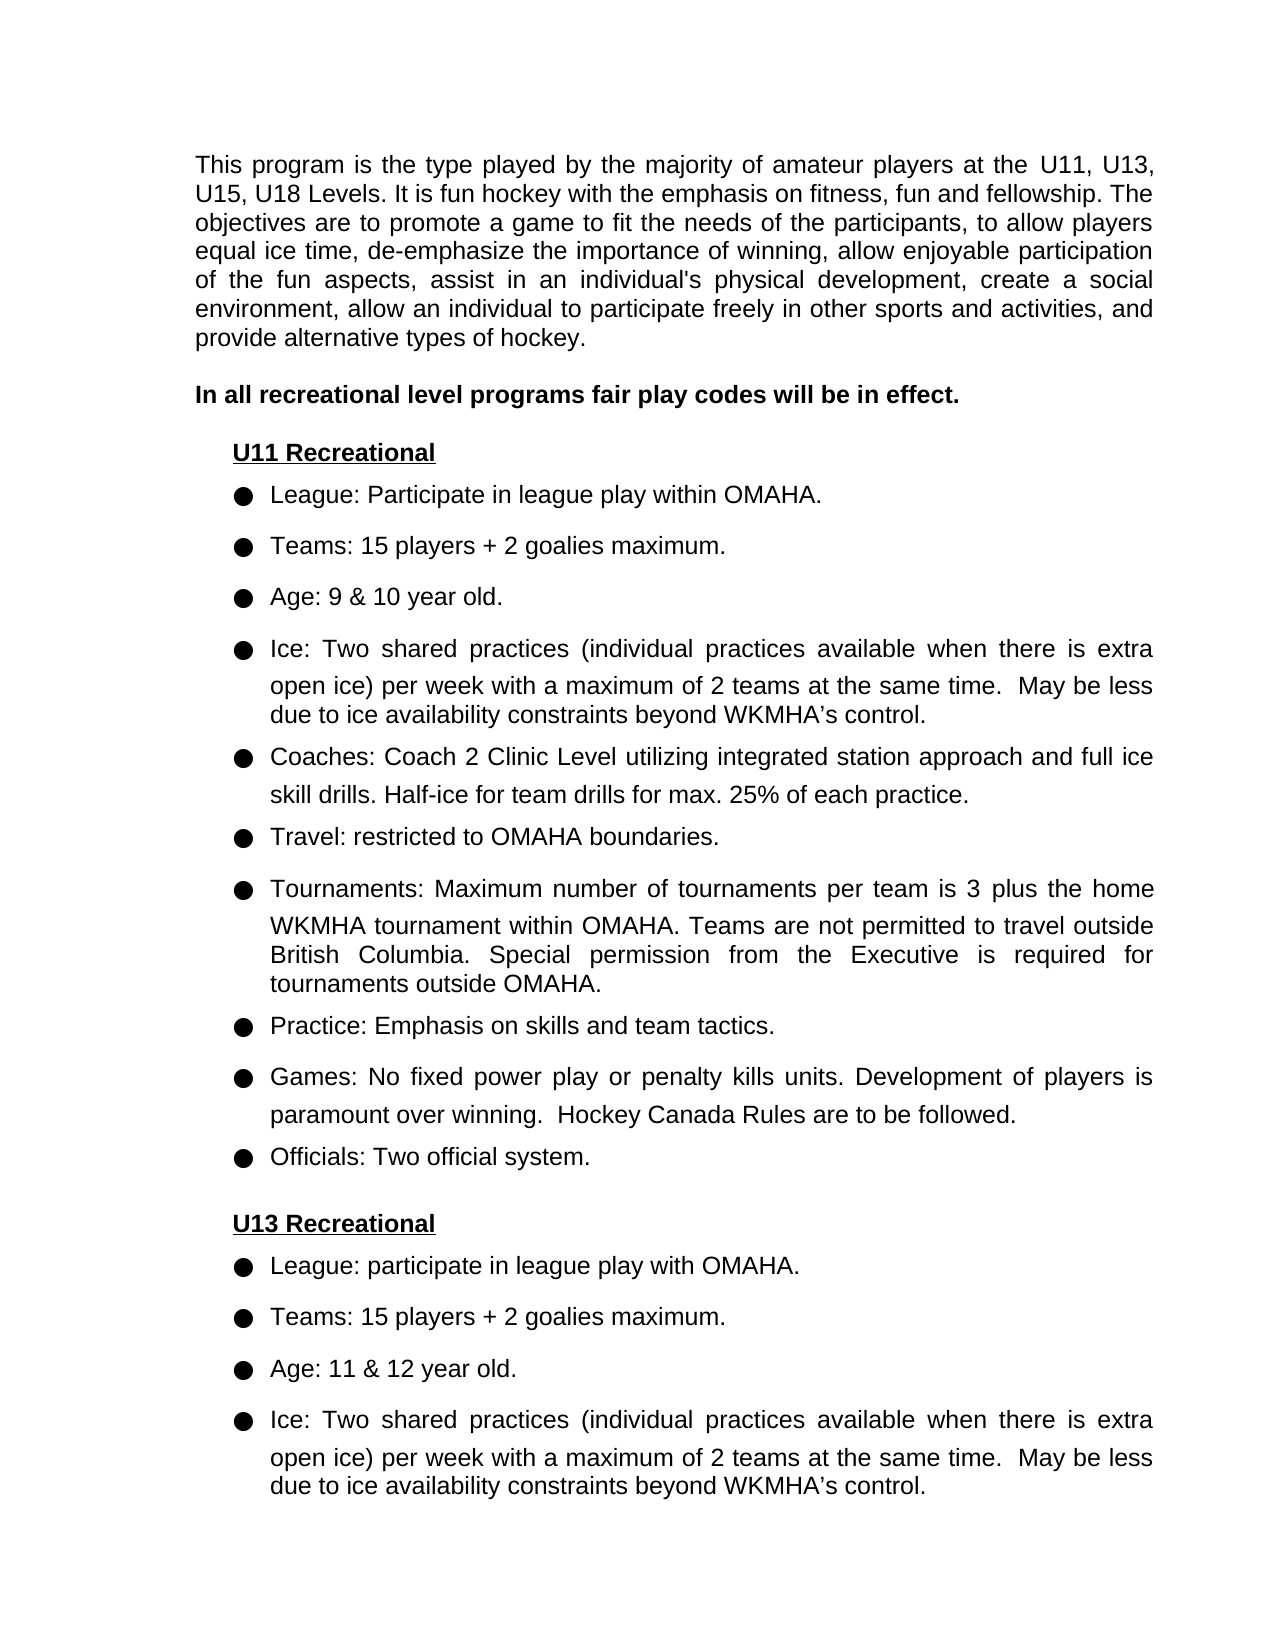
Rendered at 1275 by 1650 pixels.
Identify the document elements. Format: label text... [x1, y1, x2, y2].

text U11 Recreational [195, 437, 1155, 466]
list League: Participate in league play within OMAHA. [232, 466, 1155, 517]
list Travel: restricted to OMAHA boundaries. [232, 809, 1155, 860]
list Coaches: Coach 2 Clinic Level utilizing integrated station approach and full ice skill drills. Half-ice for team drills for max. 25% of each practice. [232, 729, 1155, 809]
list League: participate in league play with OMAHA. [232, 1237, 1155, 1289]
list Age: 11 & 12 year old. [232, 1340, 1155, 1391]
list Officials: Two official system. [232, 1129, 1155, 1180]
list Games: No fixed power play or penalty kills units. Development of players is paramount over winning. Hockey Canada Rules are to be followed. [232, 1049, 1155, 1129]
list Tournaments: Maximum number of tournaments per team is 3 plus the home WKMHA tournament within OMAHA. Teams are not permitted to travel outside British Columbia. Special permission from the Executive is required for tournaments outside OMAHA. [232, 860, 1155, 997]
text This program is the type played by the majority of amateur players at the U11, U13, U15, U18 Levels. It is fun hockey with the emphasis on fitness, fun and fellowship. The objectives are to promote a game to fit the needs of the participants, to allow players equal ice time, de-emphasize the importance of winning, allow enjoyable participation of the fun aspects, assist in an individual's physical development, create a social environment, allow an individual to participate freely in other sports and activities, and provide alternative types of hockey. [195, 150, 1155, 351]
list Teams: 15 players + 2 goalies maximum. [232, 1289, 1155, 1340]
text In all recreational level programs fair play codes will be in effect. [195, 380, 1155, 409]
list Age: 9 & 10 year old. [232, 569, 1155, 620]
list Ice: Two shared practices (individual practices available when there is extra open ice) per week with a maximum of 2 teams at the same time. May be less due to ice availability constraints beyond WKMHA’s control. [232, 1391, 1155, 1500]
list Teams: 15 players + 2 goalies maximum. [232, 517, 1155, 569]
text U13 Recreational [157, 1209, 1155, 1237]
list Practice: Emphasis on skills and team tactics. [232, 997, 1155, 1049]
list Ice: Two shared practices (individual practices available when there is extra open ice) per week with a maximum of 2 teams at the same time. May be less due to ice availability constraints beyond WKMHA’s control. [232, 620, 1155, 729]
